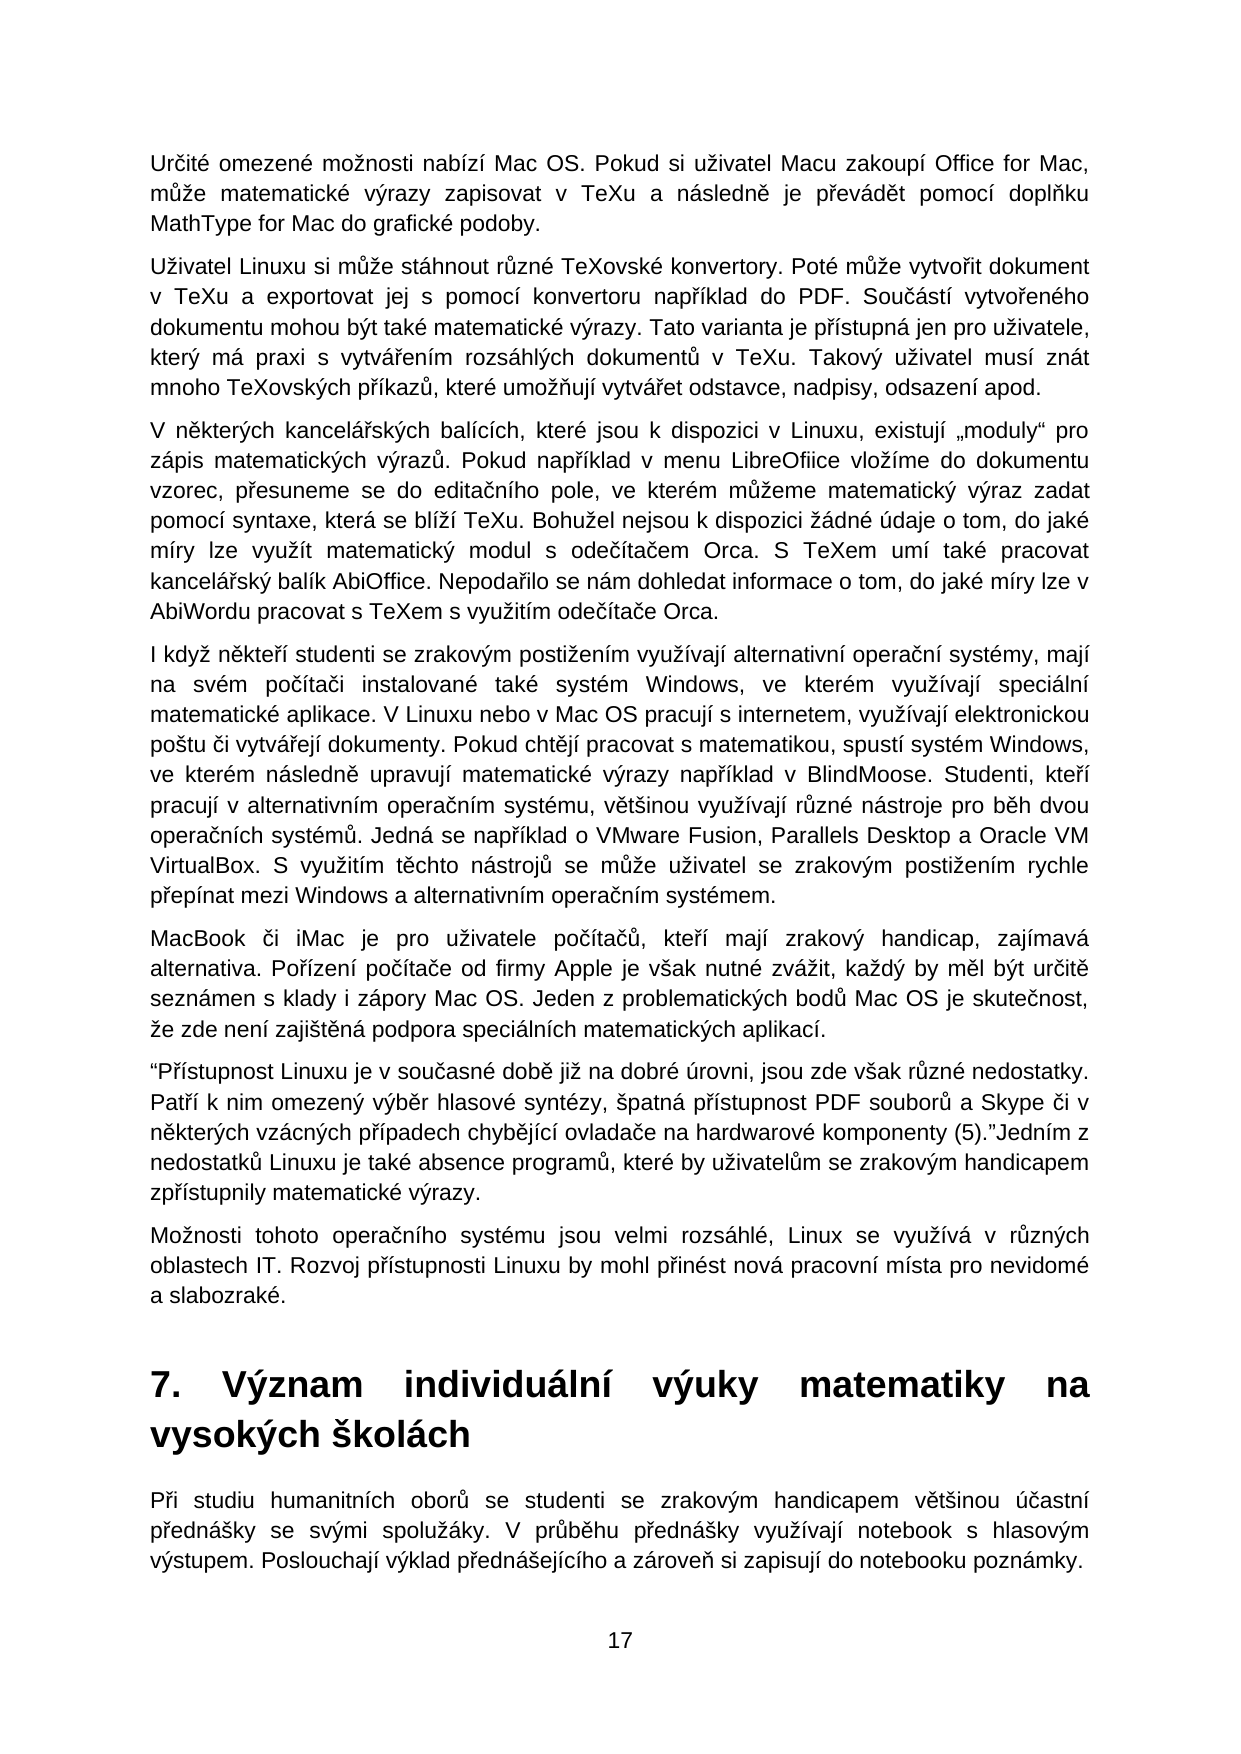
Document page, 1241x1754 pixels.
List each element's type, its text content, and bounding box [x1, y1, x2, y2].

text Možnosti tohoto operačního systému jsou velmi rozsáhlé, Linux se využívá v různých oblastech IT. Rozvoj přístupnosti Linuxu by mohl přinést nová pracovní místa pro nevidomé a slabozraké. [150, 1222, 1090, 1309]
text V některých kancelářských balících, které jsou k dispozici v Linuxu, existují „moduly“ pro zápis matematických výrazů. Pokud například v menu LibreOfiice vložíme do dokumentu vzorec, přesuneme se do editačního pole, ve kterém můžeme matematický výraz zadat pomocí syntaxe, která se blíží TeXu. Bohužel nejsou k dispozici žádné údaje o tom, do jaké míry lze využít matematický modul s odečítačem Orca. S TeXem umí také pracovat kancelářský balík AbiOffice. Nepodařilo se nám dohledat informace o tom, do jaké míry lze v AbiWordu pracovat s TeXem s využitím odečítače Orca. [150, 417, 1090, 624]
text Určité omezené možnosti nabízí Mac OS. Pokud si uživatel Macu zakoupí Office for Mac, může matematické výrazy zapisovat v TeXu a následně je převádět pomocí doplňku MathType for Mac do grafické podoby. [150, 150, 1090, 237]
text Při studiu humanitních oborů se studenti se zrakovým handicapem většinou účastní přednášky se svými spolužáky. V průběhu přednášky využívají notebook s hlasovým výstupem. Poslouchají výklad přednášejícího a zároveň si zapisují do notebooku poznámky. [150, 1487, 1090, 1573]
text MacBook či iMac je pro uživatele počítačů, kteří mají zrakový handicap, zajímavá alternativa. Pořízení počítače od firmy Apple je však nutné zvážit, každý by měl být určitě seznámen s klady i zápory Mac OS. Jeden z problematických bodů Mac OS je skutečnost, že zde není zajištěná podpora speciálních matematických aplikací. [150, 925, 1090, 1042]
text I když někteří studenti se zrakovým postižením využívají alternativní operační systémy, mají na svém počítači instalované také systém Windows, ve kterém využívají speciální matematické aplikace. V Linuxu nebo v Mac OS pracují s internetem, využívají elektronickou poštu či vytvářejí dokumenty. Pokud chtějí pracovat s matematikou, spustí systém Windows, ve kterém následně upravují matematické výrazy například v BlindMoose. Studenti, kteří pracují v alternativním operačním systému, většinou využívají různé nástroje pro běh dvou operačních systémů. Jedná se například o VMware Fusion, Parallels Desktop a Oracle VM VirtualBox. S využitím těchto nástrojů se může uživatel se zrakovým postižením rychle přepínat mezi Windows a alternativním operačním systémem. [150, 641, 1090, 909]
subtitle 7. Význam individuální výuky matematiky na vysokých školách [150, 1362, 1090, 1455]
text Uživatel Linuxu si může stáhnout různé TeXovské konvertory. Poté může vytvořit dokument v TeXu a exportovat jej s pomocí konvertoru například do PDF. Součástí vytvořeného dokumentu mohou být také matematické výrazy. Tato varianta je přístupná jen pro uživatele, který má praxi s vytvářením rozsáhlých dokumentů v TeXu. Takový uživatel musí znát mnoho TeXovských příkazů, které umožňují vytvářet odstavce, nadpisy, odsazení apod. [150, 253, 1090, 400]
text “Přístupnost Linuxu je v současné době již na dobré úrovni, jsou zde však různé nedostatky. Patří k nim omezený výběr hlasové syntézy, špatná přístupnost PDF souborů a Skype či v některých vzácných případech chybějící ovladače na hardwarové komponenty (5).”Jedním z nedostatků Linuxu je také absence programů, které by uživatelům se zrakovým handicapem zpřístupnily matematické výrazy. [150, 1058, 1090, 1206]
